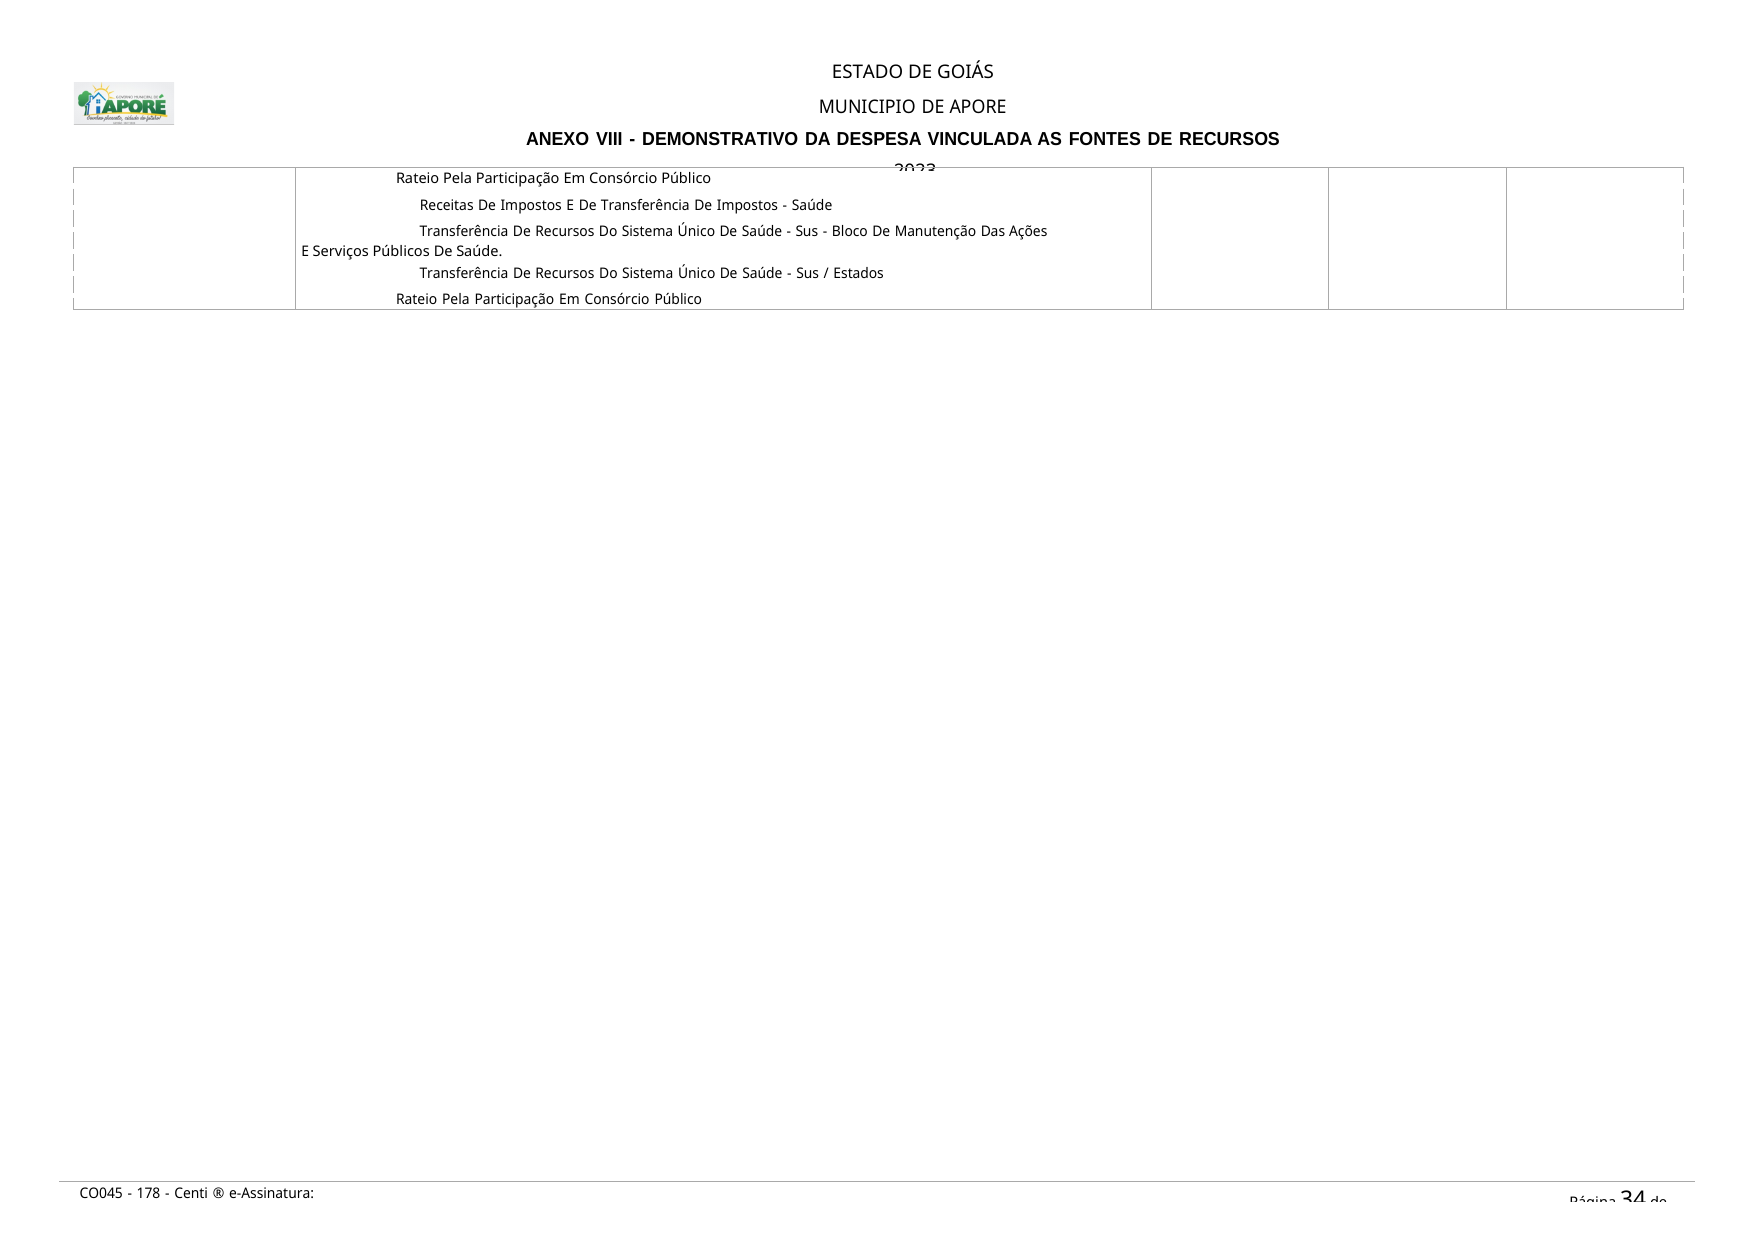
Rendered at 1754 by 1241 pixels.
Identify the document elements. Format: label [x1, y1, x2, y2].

picture [73, 59, 175, 148]
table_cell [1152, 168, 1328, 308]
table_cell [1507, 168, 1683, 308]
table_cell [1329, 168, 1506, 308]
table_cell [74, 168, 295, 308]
